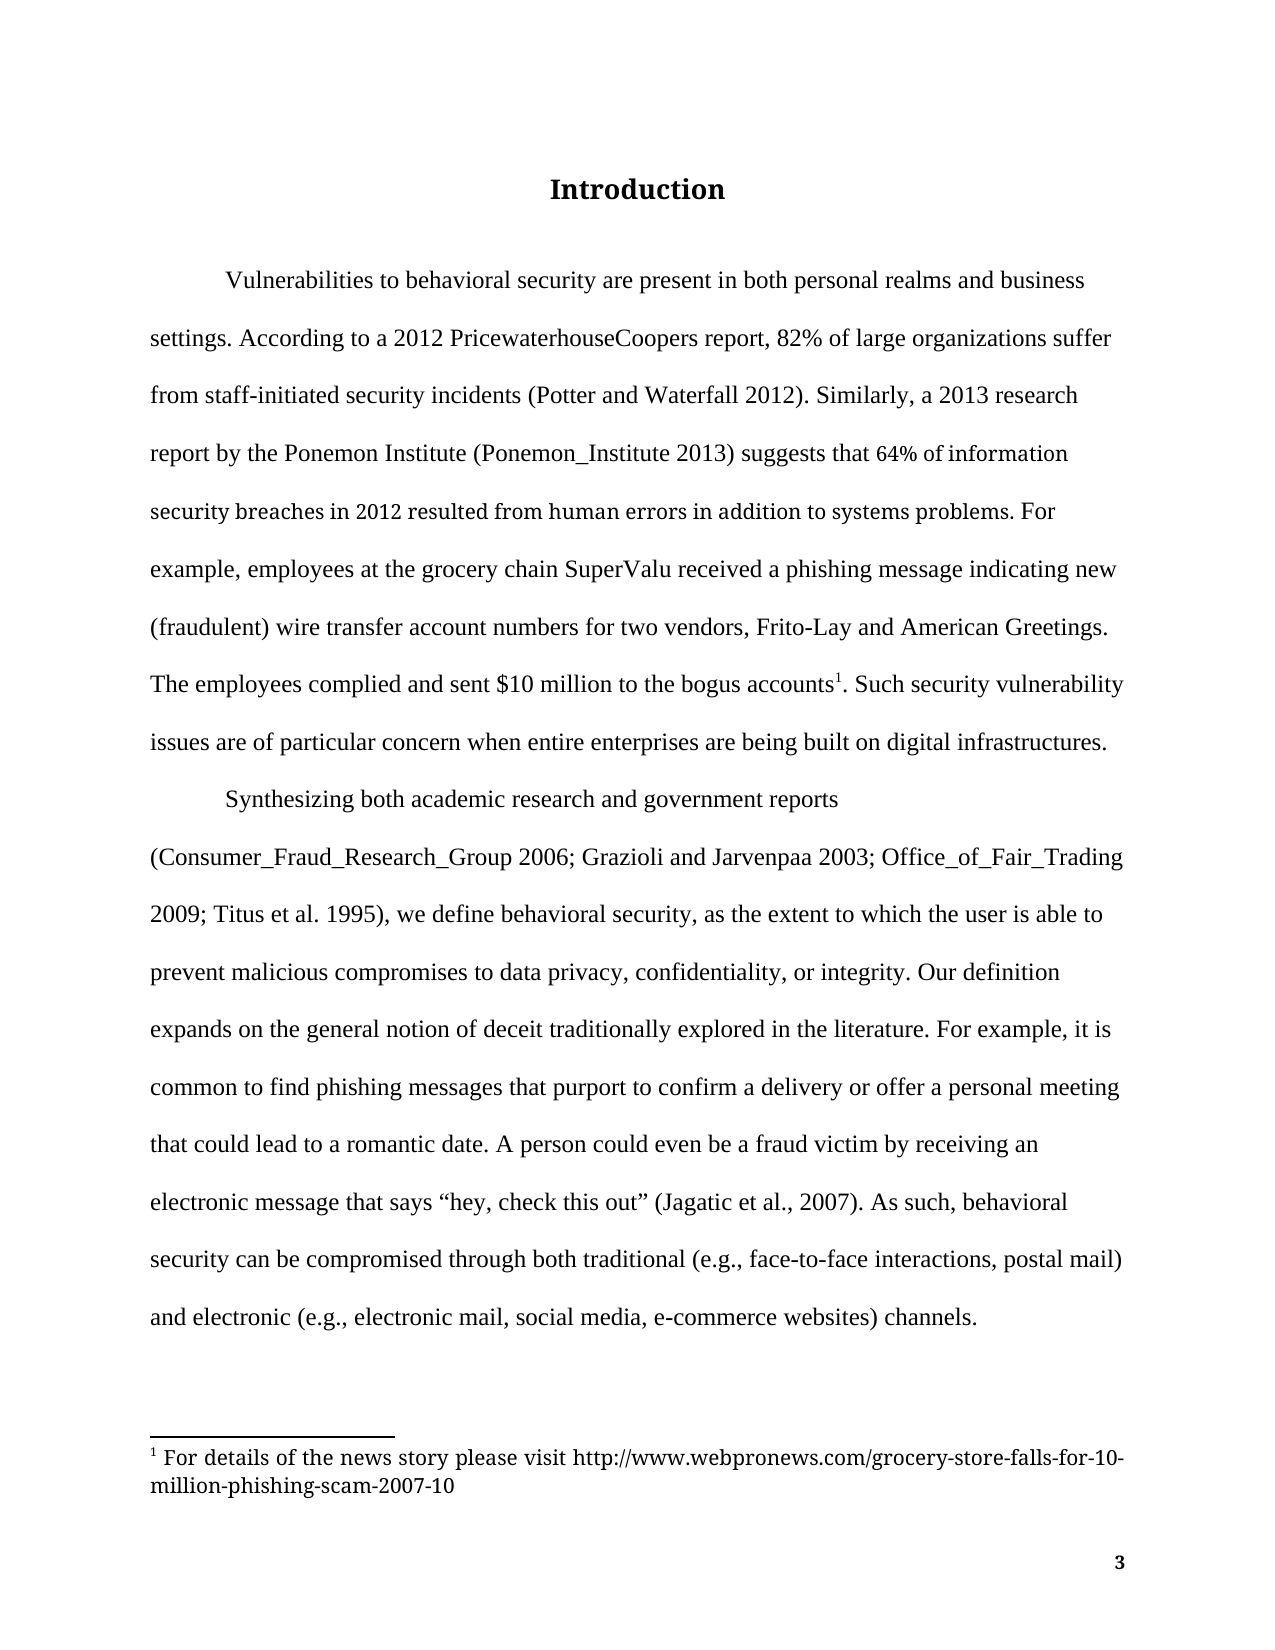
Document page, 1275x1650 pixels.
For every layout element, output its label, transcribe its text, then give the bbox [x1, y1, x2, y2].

subtitle Introduction [150, 171, 1125, 208]
list Synthesizing both academic research and government reports (Consumer_Fraud_Research_Group 2006; Grazioli and Jarvenpaa 2003; Office_of_Fair_Trading 2009; Titus et al. 1995), we define behavioral security, as the extent to which the user is able to prevent malicious compromises to data privacy, confidentiality, or integrity. Our definition expands on the general notion of deceit traditionally explored in the literature. For example, it is common to find phishing messages that purport to confirm a delivery or offer a personal meeting that could lead to a romantic date. A person could even be a fraud victim by receiving an electronic message that says “hey, check this out” (Jagatic et al., 2007). As such, behavioral security can be compromised through both traditional (e.g., face-to-face interactions, postal mail) and electronic (e.g., electronic mail, social media, e-commerce websites) channels. [150, 784, 1125, 1331]
list Vulnerabilities to behavioral security are present in both personal realms and business settings. According to a 2012 PricewaterhouseCoopers report, 82% of large organizations suffer from staff-initiated security incidents (Potter and Waterfall 2012). Similarly, a 2013 research report by the Ponemon Institute (Ponemon_Institute 2013) suggests that 64% of information security breaches in 2012 resulted from human errors in addition to systems problems. For example, employees at the grocery chain SuperValu received a phishing message indicating new (fraudulent) wire transfer account numbers for two vendors, Frito-Lay and American Greetings. The employees complied and sent $10 million to the bogus accounts. Such security vulnerability issues are of particular concern when entire enterprises are being built on digital infrastructures. [150, 265, 1125, 756]
